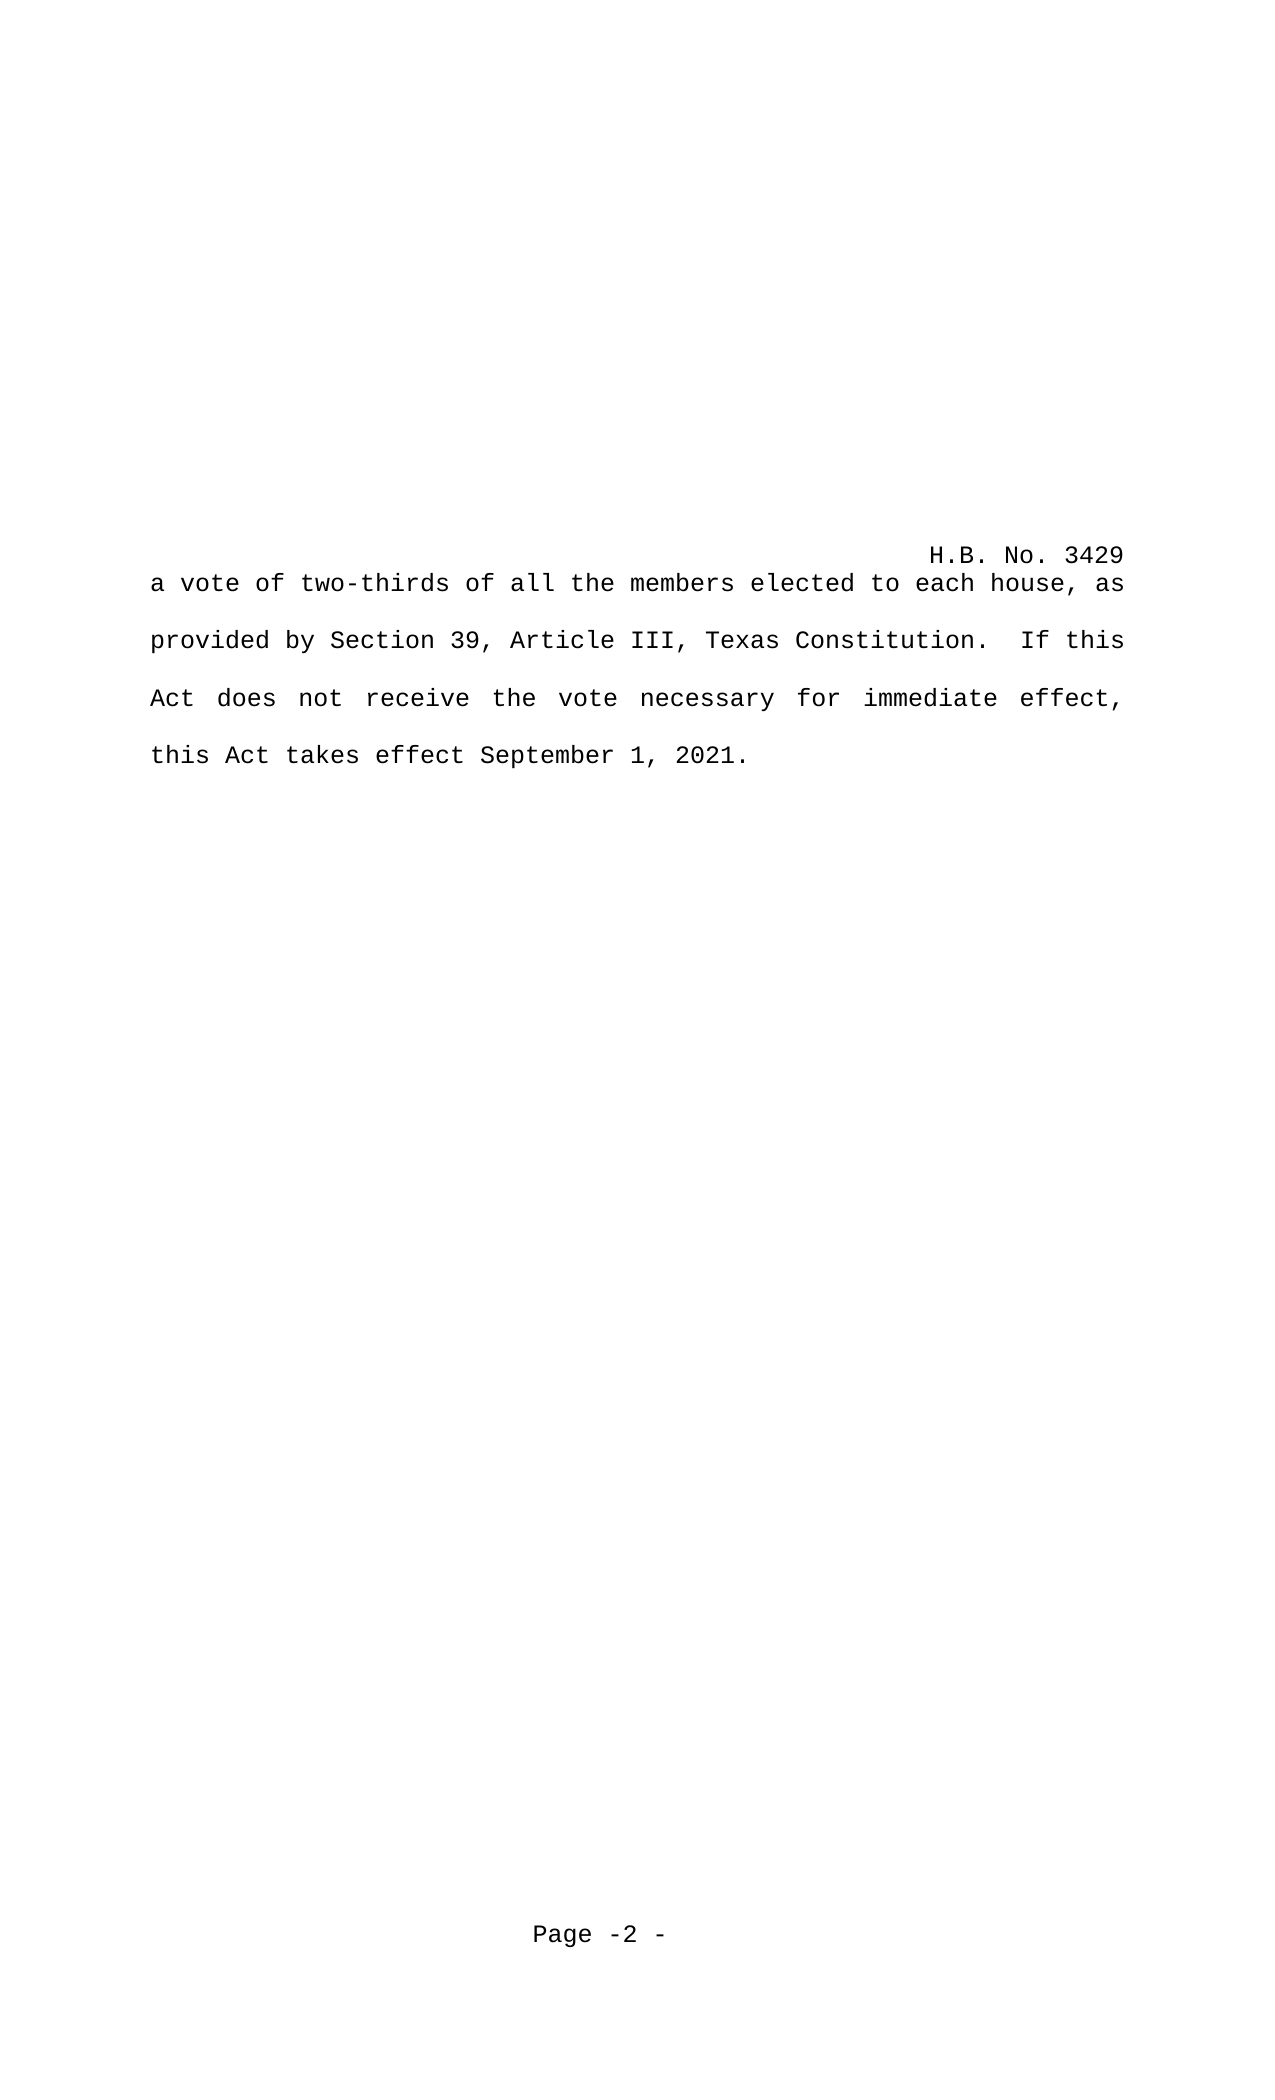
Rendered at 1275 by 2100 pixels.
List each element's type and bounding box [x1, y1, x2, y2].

text [150, 571, 1125, 771]
